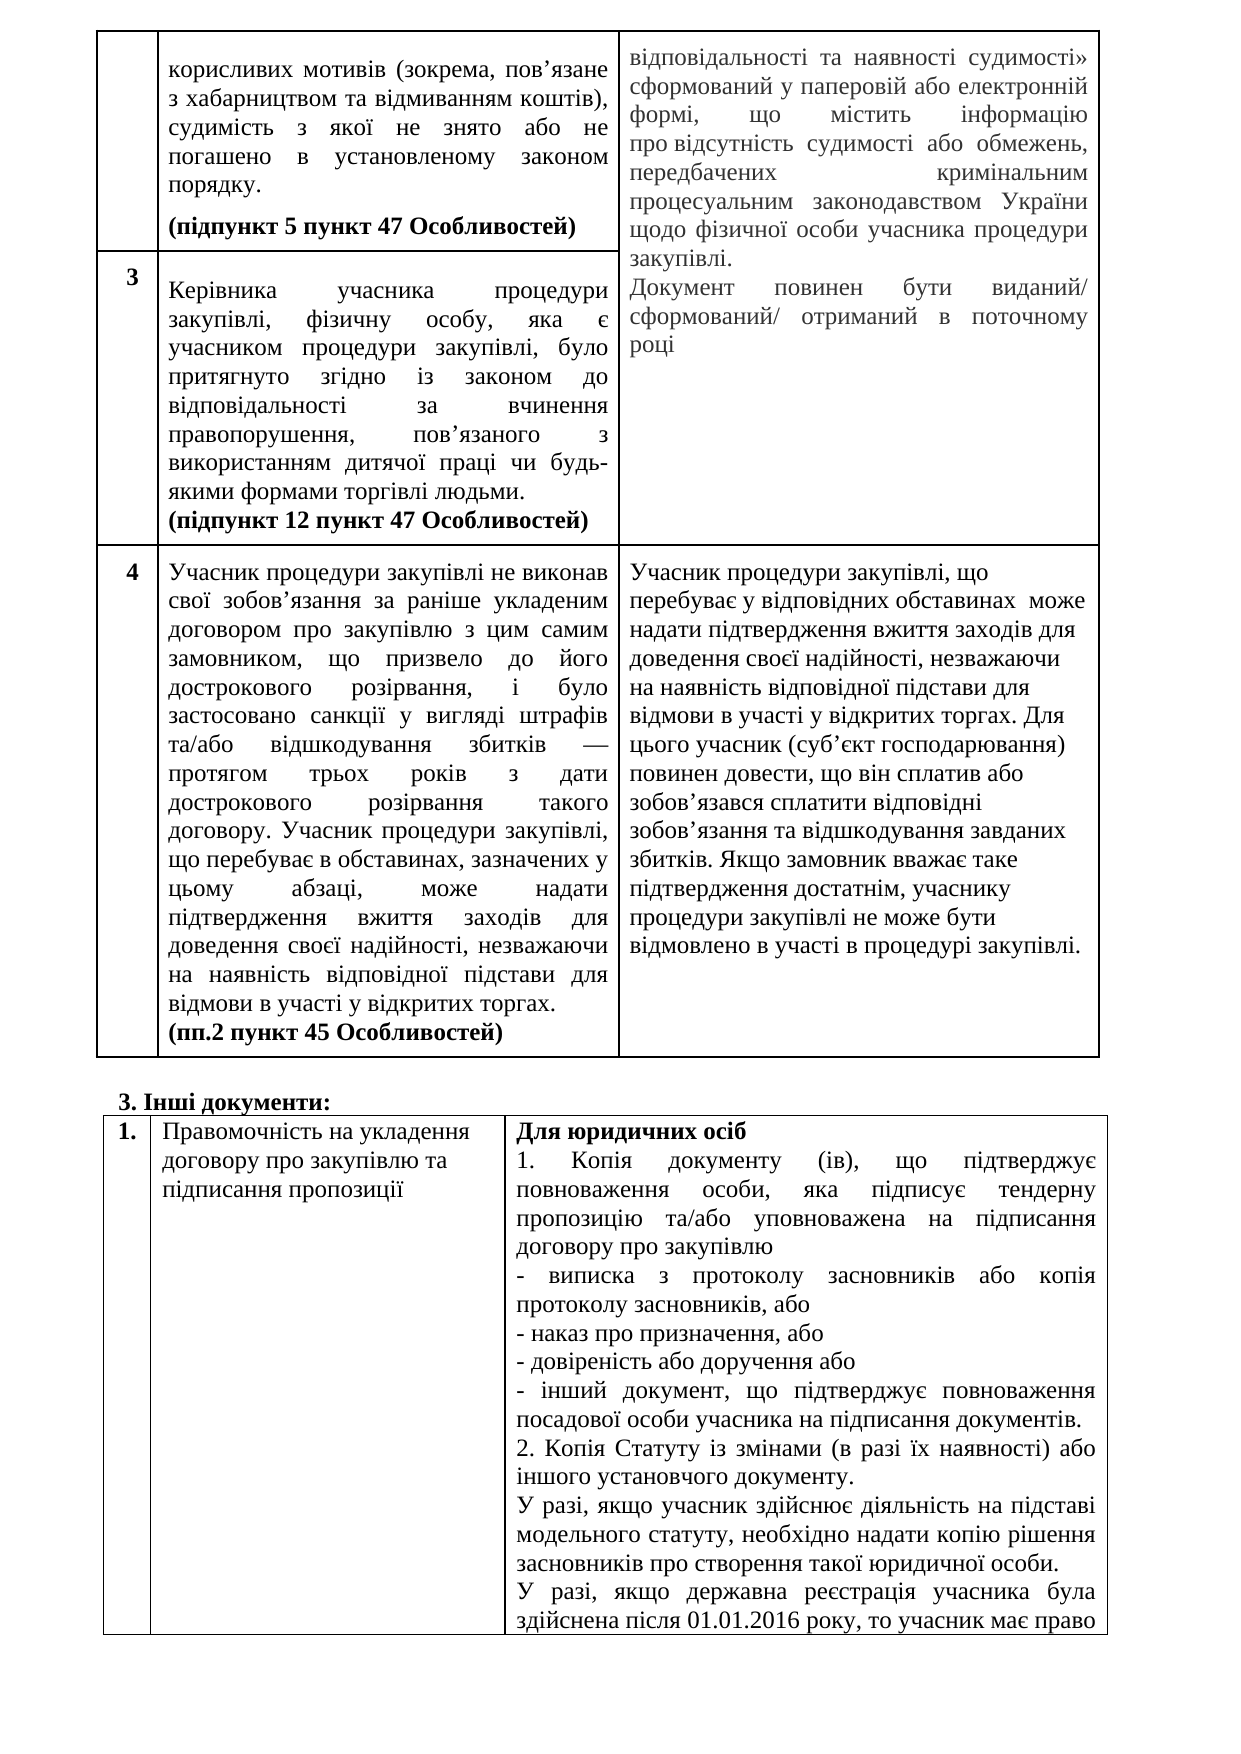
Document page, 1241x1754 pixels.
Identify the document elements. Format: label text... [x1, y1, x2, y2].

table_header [151, 1116, 504, 1634]
table_cell 2 [98, 32, 157, 250]
table_cell 3 [98, 252, 157, 544]
table_cell Учасник процедури закупівлі, що перебуває у відповідних обставинах може надати підтвердження вжиття заходів для доведення своєї надійності, незважаючи на наявність відповідної підстави для відмови в участі у відкритих торгах. Для цього учасник (суб’єкт господарювання) повинен довести, що він сплатив або зобов’язався сплатити відповідні зобов’язання та відшкодування завданих збитків. Якщо замовник вважає таке підтвердження достатнім, учаснику процедури закупівлі не може бути відмовлено в участі в процедурі закупівлі. [620, 546, 1098, 1056]
table_header 1. [104, 1116, 150, 1634]
table_cell 4 [98, 546, 157, 1056]
table_cell Керівника учасника процедури закупівлі, фізичну особу, яка є учасником процедури закупівлі, було притягнуто згідно із законом до відповідальності за вчинення правопорушення, пов’язаного з використанням дитячої праці чи будь-якими формами торгівлі людьми. (підпункт 12 пункт 47 Особливостей) [159, 252, 618, 544]
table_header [506, 1116, 1107, 1634]
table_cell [620, 32, 1098, 544]
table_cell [159, 32, 618, 250]
text 3. Інші документи: [118, 1087, 1137, 1115]
table_cell Учасник процедури закупівлі не виконав свої зобов’язання за раніше укладеним договором про закупівлю з цим самим замовником, що призвело до його дострокового розірвання, і було застосовано санкції у вигляді штрафів та/або відшкодування збитків — протягом трьох років з дати дострокового розірвання такого договору. Учасник процедури закупівлі, що перебуває в обставинах, зазначених у цьому абзаці, може надати підтвердження вжиття заходів для доведення своєї надійності, незважаючи на наявність відповідної підстави для відмови в участі у відкритих торгах. (пп.2 пункт 45 Особливостей) [159, 546, 618, 1056]
